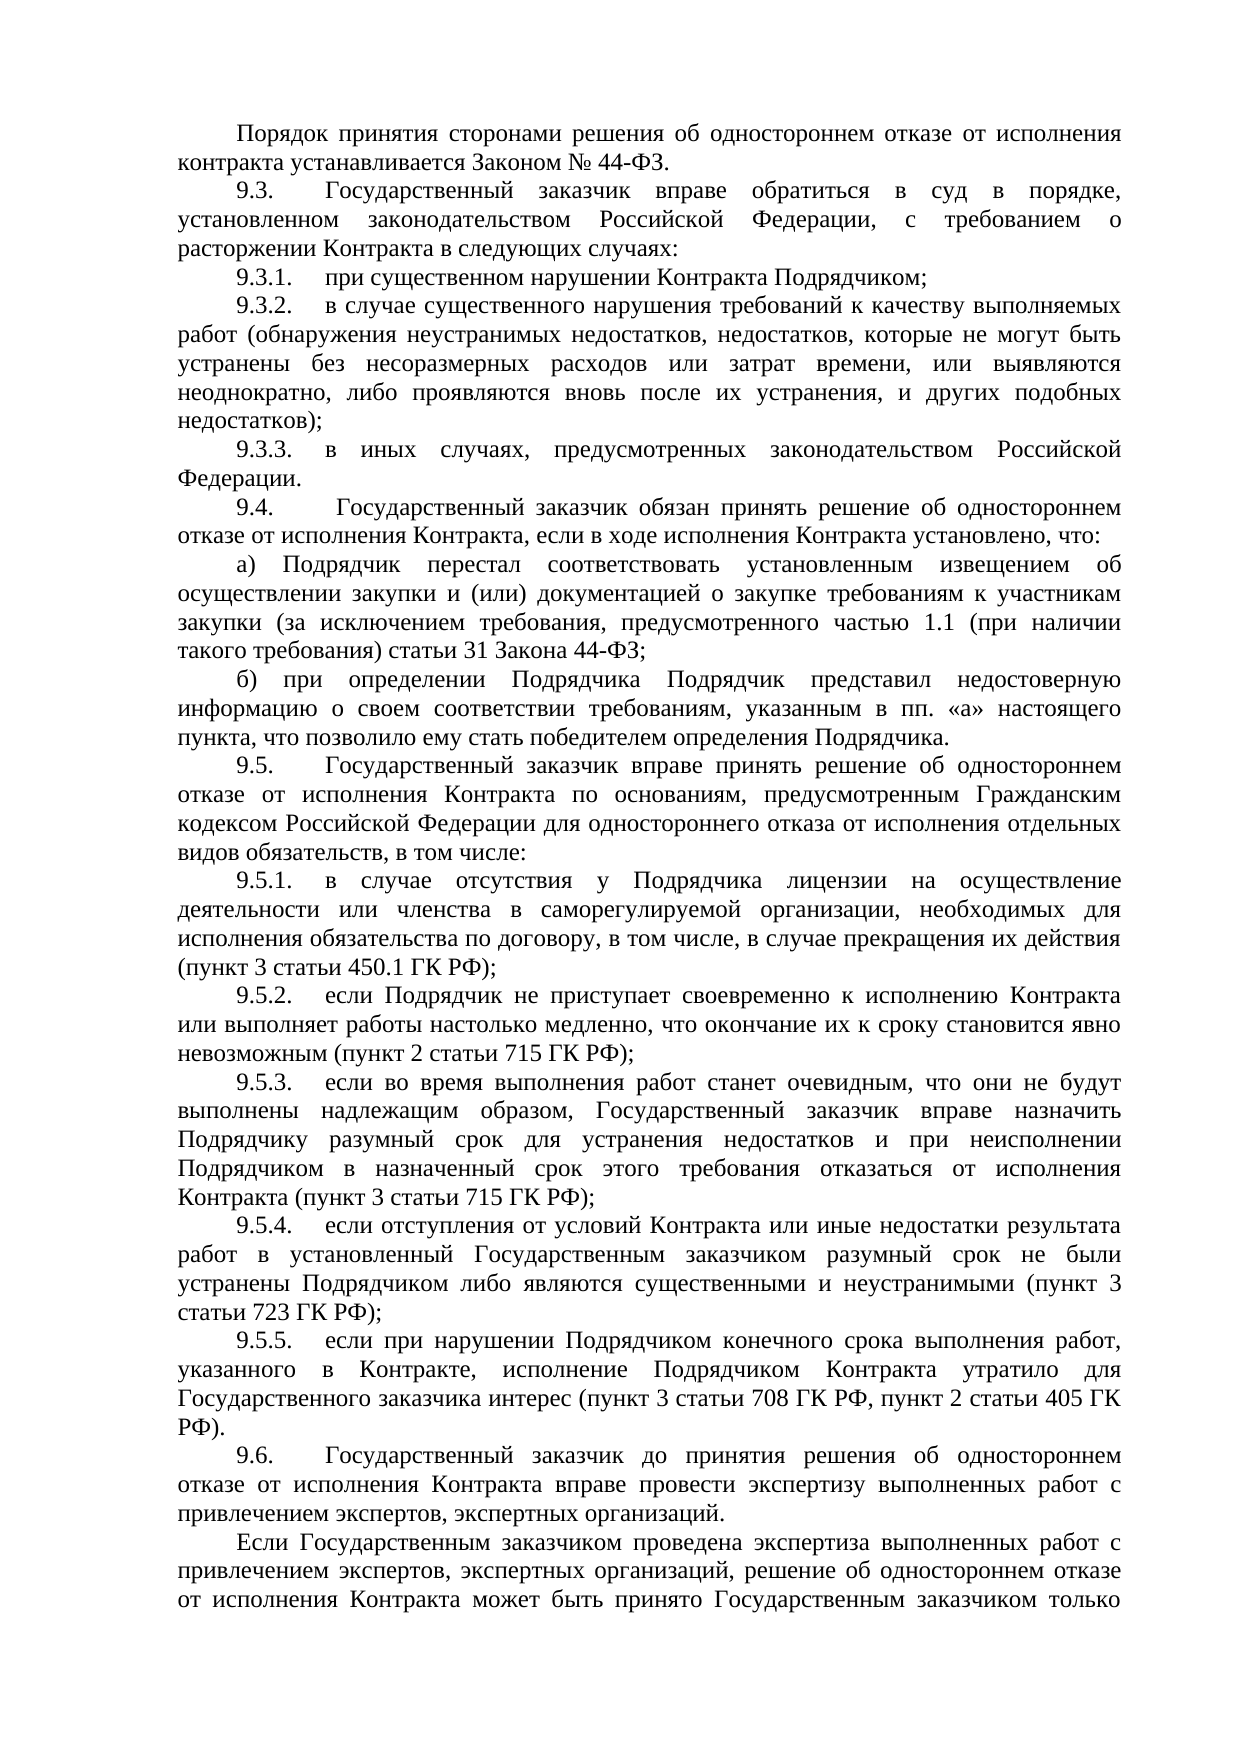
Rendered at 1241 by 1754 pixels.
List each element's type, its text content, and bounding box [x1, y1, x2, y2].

text б) при определении Подрядчика Подрядчик представил недостоверную информацию о своем соответствии требованиям, указанным в пп. «а» настоящего пункта, что позволило ему стать победителем определения Подрядчика. [177, 664, 1122, 751]
text Порядок принятия сторонами решения об одностороннем отказе от исполнения контракта устанавливается Законом № 44-ФЗ. [177, 118, 1122, 176]
text а) Подрядчик перестал соответствовать установленным извещением об осуществлении закупки и (или) документацией о закупке требованиям к участникам закупки (за исключением требования, предусмотренного частью 1.1 (при наличии такого требования) статьи 31 Закона 44-ФЗ; [177, 549, 1122, 664]
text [177, 1527, 1122, 1613]
list в случае отсутствия у Подрядчика лицензии на осуществление деятельности или членства в саморегулируемой организации, необходимых для исполнения обязательства по договору, в том числе, в случае прекращения их действия (пункт 3 статьи 450.1 ГК РФ); [177, 866, 1122, 981]
list если Подрядчик не приступает своевременно к исполнению Контракта или выполняет работы настолько медленно, что окончание их к сроку становится явно невозможным (пункт 2 статьи 715 ГК РФ); [177, 981, 1122, 1067]
list при существенном нарушении Контракта Подрядчиком; [177, 262, 1122, 291]
list если отступления от условий Контракта или иные недостатки результата работ в установленный Государственным заказчиком разумный срок не были устранены Подрядчиком либо являются существенными и неустранимыми (пункт 3 статьи 723 ГК РФ); [177, 1211, 1122, 1326]
list Государственный заказчик обязан принять решение об одностороннем отказе от исполнения Контракта, если в ходе исполнения Контракта установлено, что: [177, 492, 1122, 549]
list в случае существенного нарушения требований к качеству выполняемых работ (обнаружения неустранимых недостатков, недостатков, которые не могут быть устранены без несоразмерных расходов или затрат времени, или выявляются неоднократно, либо проявляются вновь после их устранения, и других подобных недостатков); [177, 291, 1122, 434]
list если при нарушении Подрядчиком конечного срока выполнения работ, указанного в Контракте, исполнение Подрядчиком Контракта утратило для Государственного заказчика интерес (пункт 3 статьи 708 ГК РФ, пункт 2 статьи 405 ГК РФ). [177, 1326, 1122, 1441]
list если во время выполнения работ станет очевидным, что они не будут выполнены надлежащим образом, Государственный заказчик вправе назначить Подрядчику разумный срок для устранения недостатков и при неисполнении Подрядчиком в назначенный срок этого требования отказаться от исполнения Контракта (пункт 3 статьи 715 ГК РФ); [177, 1067, 1122, 1211]
list Государственный заказчик до принятия решения об одностороннем отказе от исполнения Контракта вправе провести экспертизу выполненных работ с привлечением экспертов, экспертных организаций. [177, 1441, 1122, 1527]
list в иных случаях, предусмотренных законодательством Российской Федерации. [177, 434, 1122, 492]
list Государственный заказчик вправе принять решение об одностороннем отказе от исполнения Контракта по основаниям, предусмотренным Гражданским кодексом Российской Федерации для одностороннего отказа от исполнения отдельных видов обязательств, в том числе: [177, 751, 1122, 866]
list Государственный заказчик вправе обратиться в суд в порядке, установленном законодательством Российской Федерации, с требованием о расторжении Контракта в следующих случаях: [177, 176, 1122, 262]
